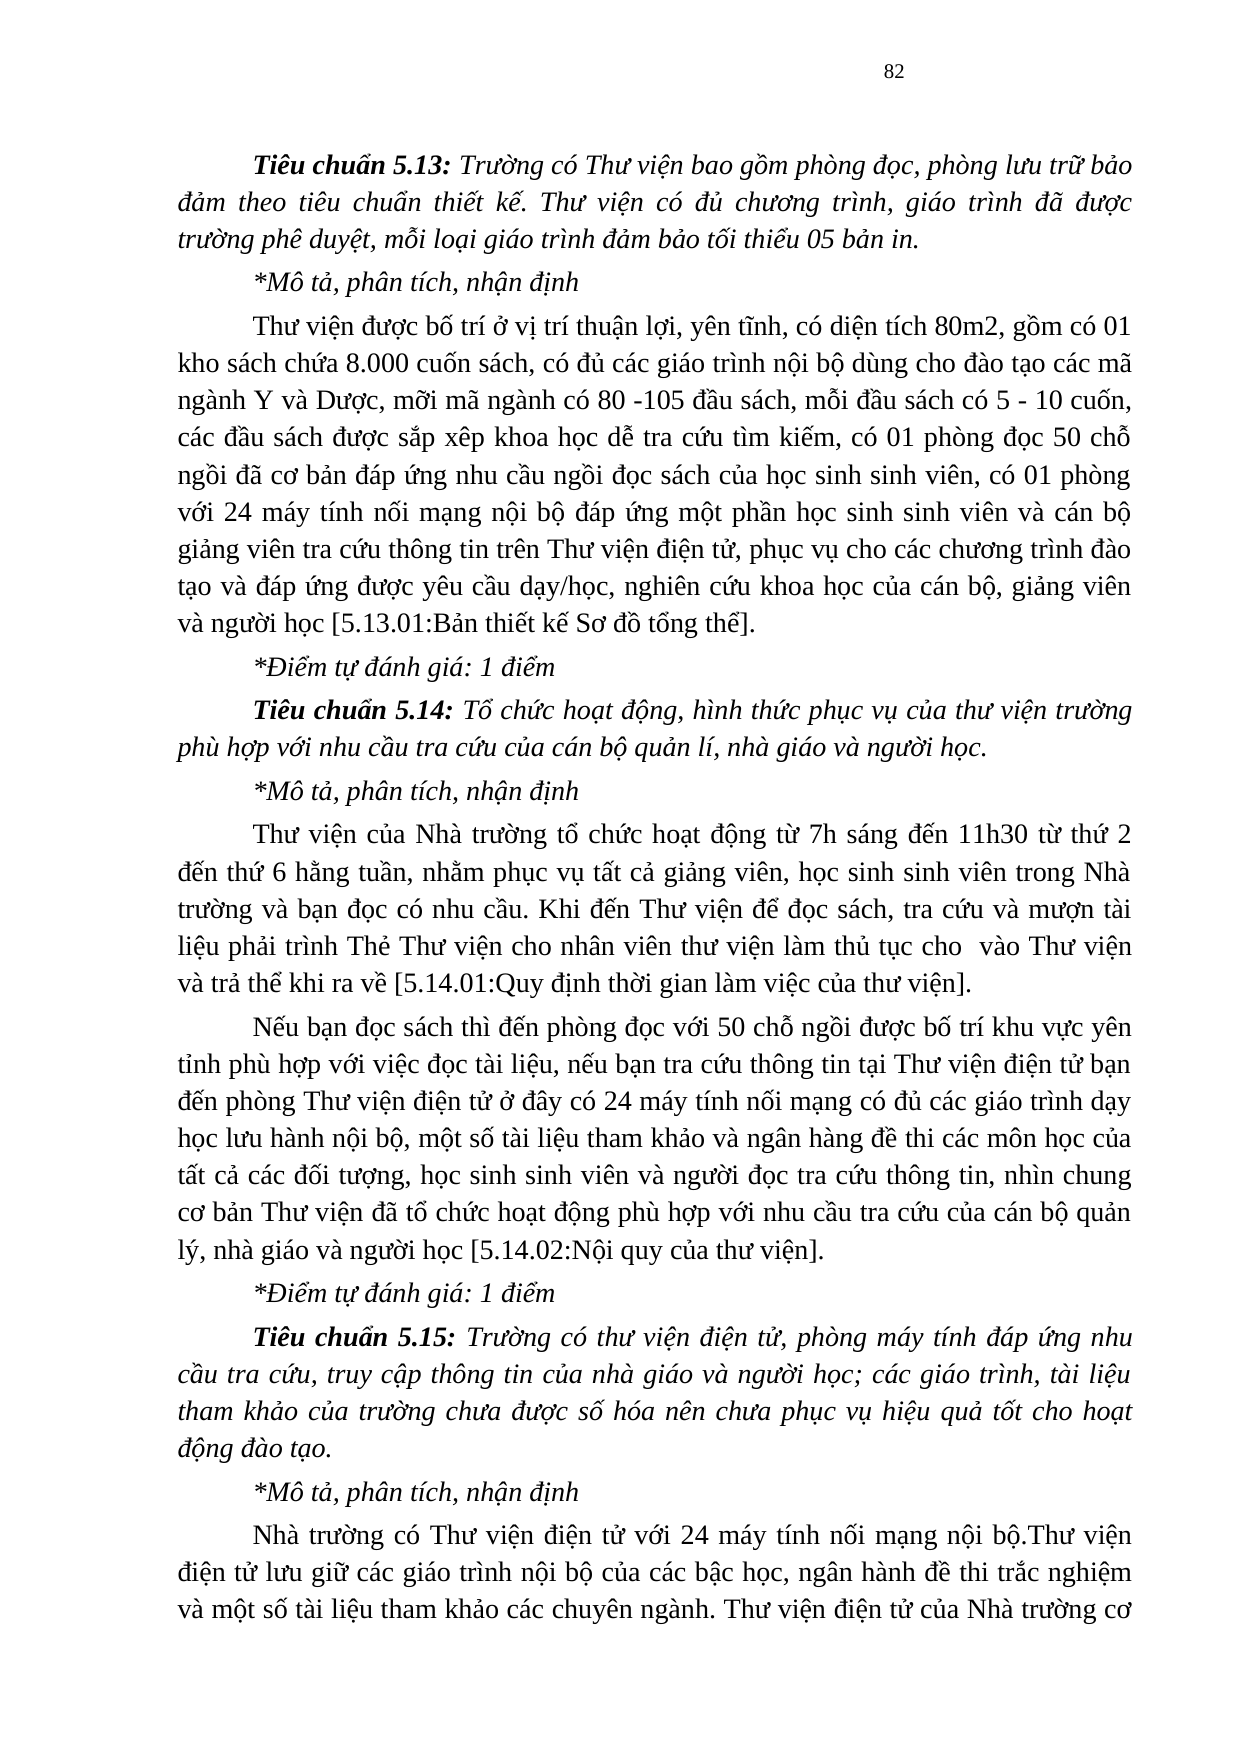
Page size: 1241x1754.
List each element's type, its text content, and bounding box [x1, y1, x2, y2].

text *Mô tả, phân tích, nhận định [177, 774, 1134, 806]
text *Mô tả, phân tích, nhận định [177, 1474, 1134, 1507]
text Tiêu chuẩn 5.14: Tổ chức hoạt động, hình thức phục vụ của thư viện trường phù hợp với nhu cầu tra cứu của cán bộ quản lí, nhà giáo và người học. [177, 693, 1134, 763]
text *Mô tả, phân tích, nhận định [177, 266, 1134, 298]
text Thư viện được bố trí ở vị trí thuận lợi, yên tĩnh, có diện tích 80m2, gồm có 01 kho sách chứa 8.000 cuốn sách, có đủ các giáo trình nội bộ dùng cho đào tạo các mã ngành Y và Dược, mỡi mã ngành có 80 -105 đầu sách, mỗi đầu sách có 5 - 10 cuốn, các đầu sách được sắp xêp khoa học dễ tra cứu tìm kiếm, có 01 phòng đọc 50 chỗ ngồi đã cơ bản đáp ứng nhu cầu ngồi đọc sách của học sinh sinh viên, có 01 phòng với 24 máy tính nối mạng nội bộ đáp ứng một phần học sinh sinh viên và cán bộ giảng viên tra cứu thông tin trên Thư viện điện tử, phục vụ cho các chương trình đào tạo và đáp ứng được yêu cầu dạy/học, nghiên cứu khoa học của cán bộ, giảng viên và người học [5.13.01:Bản thiết kế Sơ đồ tổng thể]. [177, 309, 1134, 639]
text Nếu bạn đọc sách thì đến phòng đọc với 50 chỗ ngồi được bố trí khu vực yên tỉnh phù hợp với việc đọc tài liệu, nếu bạn tra cứu thông tin tại Thư viện điện tử bạn đến phòng Thư viện điện tử ở đây có 24 máy tính nối mạng có đủ các giáo trình dạy học lưu hành nội bộ, một số tài liệu tham khảo và ngân hàng đề thi các môn học của tất cả các đối tượng, học sinh sinh viên và người đọc tra cứu thông tin, nhìn chung cơ bản Thư viện đã tổ chức hoạt động phù hợp với nhu cầu tra cứu của cán bộ quản lý, nhà giáo và người học [5.14.02:Nội quy của thư viện]. [177, 1009, 1134, 1265]
text *Điểm tự đánh giá: 1 điểm [177, 650, 1134, 682]
text Tiêu chuẩn 5.15: Trường có thư viện điện tử, phòng máy tính đáp ứng nhu cầu tra cứu, truy cập thông tin của nhà giáo và người học; các giáo trình, tài liệu tham khảo của trường chưa được số hóa nên chưa phục vụ hiệu quả tốt cho hoạt động đào tạo. [177, 1319, 1134, 1463]
text *Điểm tự đánh giá: 1 điểm [177, 1276, 1134, 1308]
text Thư viện của Nhà trường tổ chức hoạt động từ 7h sáng đến 11h30 từ thứ 2 đến thứ 6 hằng tuần, nhằm phục vụ tất cả giảng viên, học sinh sinh viên trong Nhà trường và bạn đọc có nhu cầu. Khi đến Thư viện để đọc sách, tra cứu và mượn tài liệu phải trình Thẻ Thư viện cho nhân viên thư viện làm thủ tục cho vào Thư viện và trả thể khi ra về [5.14.01:Quy định thời gian làm việc của thư viện]. [177, 817, 1134, 998]
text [177, 1518, 1134, 1625]
text Tiêu chuẩn 5.13: Trường có Thư viện bao gồm phòng đọc, phòng lưu trữ bảo đảm theo tiêu chuẩn thiết kế. Thư viện có đủ chương trình, giáo trình đã được trường phê duyệt, mỗi loại giáo trình đảm bảo tối thiểu 05 bản in. [177, 148, 1134, 254]
